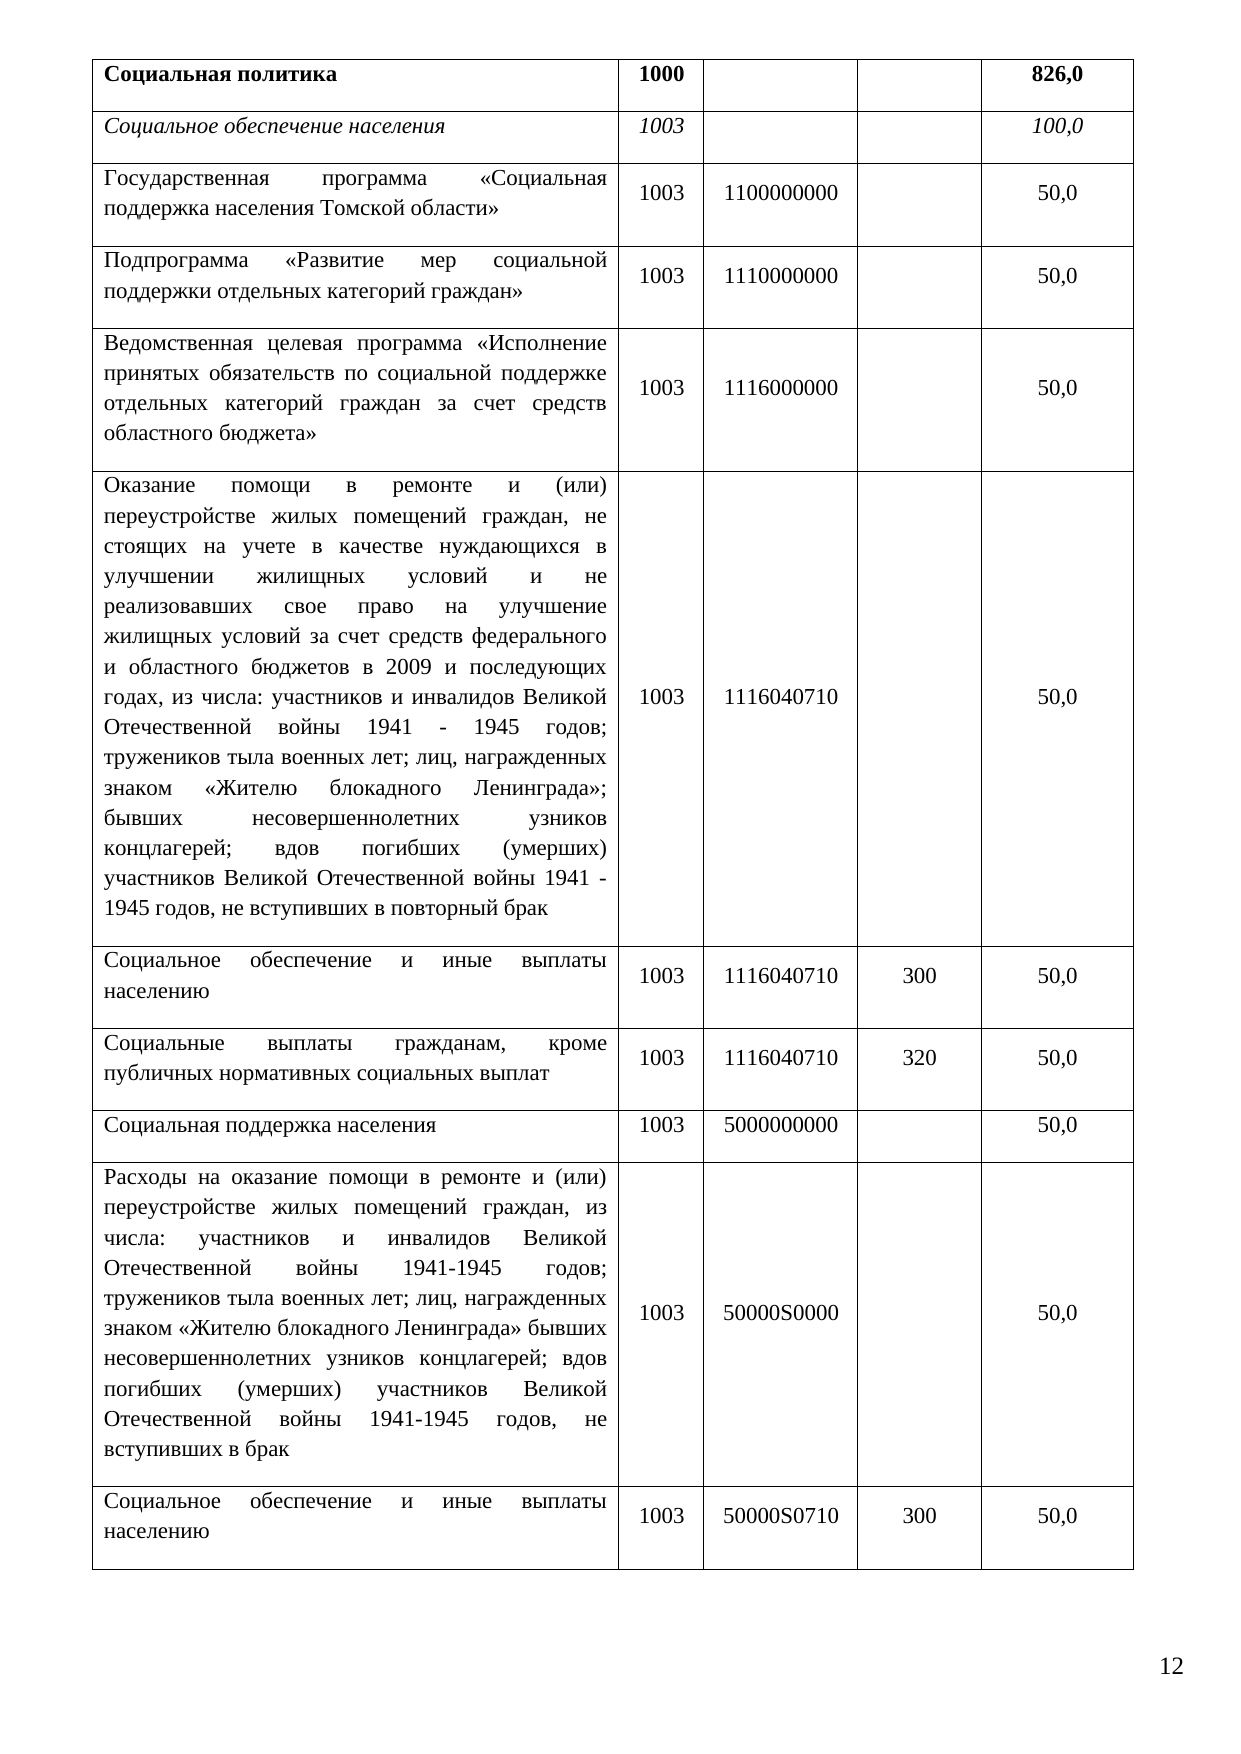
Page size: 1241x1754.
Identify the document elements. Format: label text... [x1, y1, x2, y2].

table_cell 1000 [619, 60, 703, 111]
table_cell 50,0 [982, 472, 1133, 946]
table_cell 320 [858, 1029, 981, 1110]
table_cell 50000S0000 [704, 1163, 857, 1486]
table_cell 1003 [619, 947, 703, 1028]
table_cell 1110000000 [704, 247, 857, 328]
table_cell Социальное обеспечение населения [93, 112, 618, 163]
table_cell 50,0 [982, 1487, 1133, 1568]
table_cell 300 [858, 947, 981, 1028]
table_cell 1003 [619, 472, 703, 946]
table_cell [858, 60, 981, 111]
table_cell 1003 [619, 329, 703, 471]
table_cell 50,0 [982, 947, 1133, 1028]
table_cell 1116000000 [704, 329, 857, 471]
table_cell 5000000000 [704, 1111, 857, 1162]
table_cell 1116040710 [704, 1029, 857, 1110]
table_cell Социальная политика [93, 60, 618, 111]
table_cell 50,0 [982, 1029, 1133, 1110]
table_cell Расходы на оказание помощи в ремонте и (или) переустройстве жилых помещений граждан, из числа: участников и инвалидов Великой Отечественной войны 1941-1945 годов; тружеников тыла военных лет; лиц, награжденных знаком «Жителю блокадного Ленинграда» бывших несовершеннолетних узников концлагерей; вдов погибших (умерших) участников Великой Отечественной войны 1941-1945 годов, не вступивших в брак [93, 1163, 618, 1486]
table_cell 50,0 [982, 329, 1133, 471]
table_cell [858, 164, 981, 246]
table_cell 1003 [619, 1163, 703, 1486]
table_cell [704, 112, 857, 163]
table_cell Социальное обеспечение и иные выплаты населению [93, 947, 618, 1028]
table_cell 1116040710 [704, 947, 857, 1028]
table_cell Государственная программа «Социальная поддержка населения Томской области» [93, 164, 618, 246]
table_cell Социальная поддержка населения [93, 1111, 618, 1162]
table_cell 1100000000 [704, 164, 857, 246]
table_cell Оказание помощи в ремонте и (или) переустройстве жилых помещений граждан, не стоящих на учете в качестве нуждающихся в улучшении жилищных условий и не реализовавших свое право на улучшение жилищных условий за счет средств федерального и областного бюджетов в 2009 и последующих годах, из числа: участников и инвалидов Великой Отечественной войны 1941 - 1945 годов; тружеников тыла военных лет; лиц, награжденных знаком «Жителю блокадного Ленинграда»; бывших несовершеннолетних узников концлагерей; вдов погибших (умерших) участников Великой Отечественной войны 1941 - 1945 годов, не вступивших в повторный брак [93, 472, 618, 946]
table_cell Ведомственная целевая программа «Исполнение принятых обязательств по социальной поддержке отдельных категорий граждан за счет средств областного бюджета» [93, 329, 618, 471]
table_cell 300 [858, 1487, 981, 1568]
table_cell 50,0 [982, 164, 1133, 246]
table_cell Подпрограмма «Развитие мер социальной поддержки отдельных категорий граждан» [93, 247, 618, 328]
table_cell 1003 [619, 1029, 703, 1110]
table_cell 1116040710 [704, 472, 857, 946]
table_cell 50,0 [982, 1111, 1133, 1162]
table_cell [858, 112, 981, 163]
table_cell Социальные выплаты гражданам, кроме публичных нормативных социальных выплат [93, 1029, 618, 1110]
table_cell [858, 329, 981, 471]
table_cell 1003 [619, 247, 703, 328]
table_cell [858, 472, 981, 946]
table_cell [858, 1111, 981, 1162]
table_cell 1003 [619, 1487, 703, 1568]
table_cell [858, 1163, 981, 1486]
table_cell 50,0 [982, 247, 1133, 328]
table_cell 50000S0710 [704, 1487, 857, 1568]
table_cell 1003 [619, 112, 703, 163]
table_cell 826,0 [982, 60, 1133, 111]
table_cell 100,0 [982, 112, 1133, 163]
table_cell Социальное обеспечение и иные выплаты населению [93, 1487, 618, 1568]
table_cell 1003 [619, 164, 703, 246]
table_cell [704, 60, 857, 111]
table_cell 1003 [619, 1111, 703, 1162]
table_cell 50,0 [982, 1163, 1133, 1486]
table_cell [858, 247, 981, 328]
